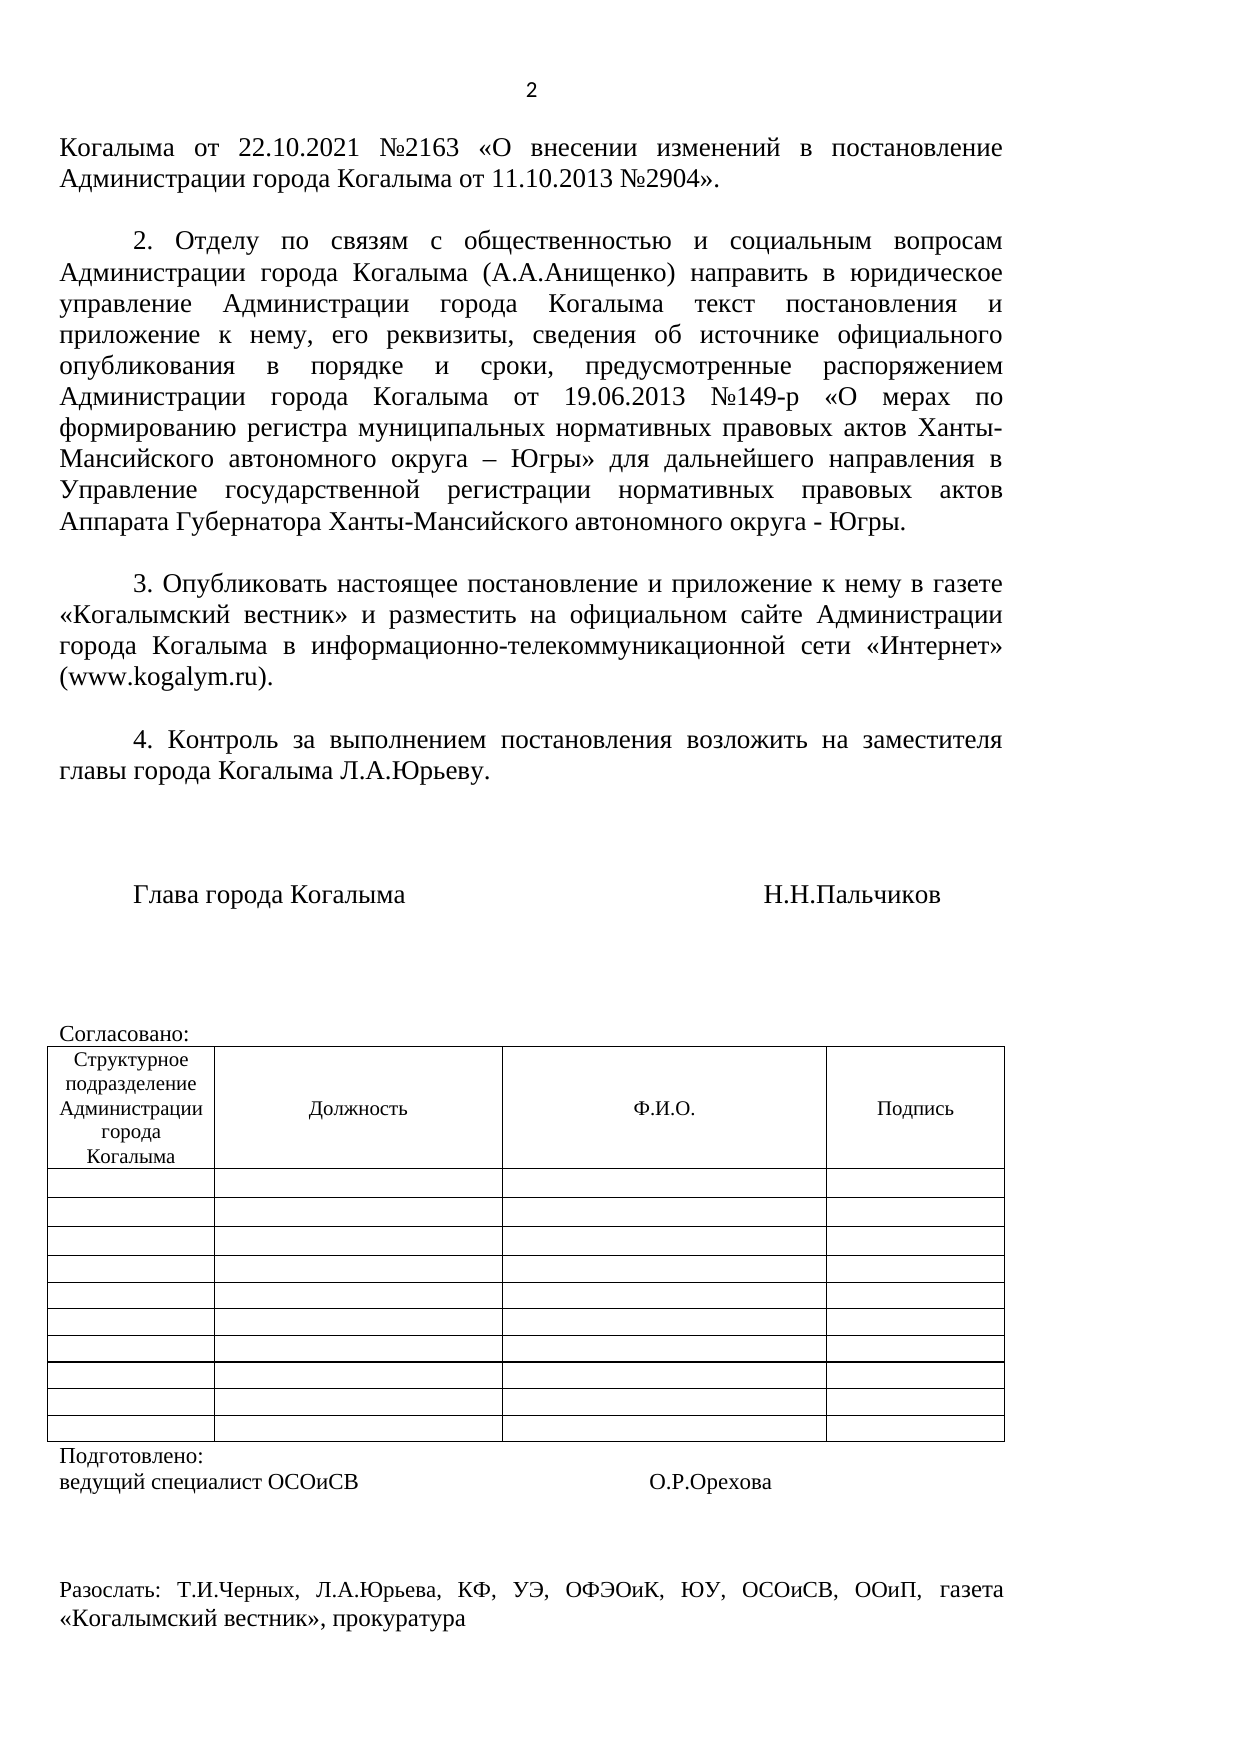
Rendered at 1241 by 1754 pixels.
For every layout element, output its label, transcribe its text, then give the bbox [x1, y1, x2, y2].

table_cell [827, 1363, 1004, 1388]
table_cell [503, 1416, 826, 1441]
table_cell [827, 1227, 1004, 1255]
table_cell [215, 1416, 502, 1441]
table_cell [827, 1309, 1004, 1335]
table_cell [827, 1198, 1004, 1226]
table_cell [48, 1309, 214, 1335]
text Согласовано: [59, 1020, 1004, 1046]
table_cell [48, 1336, 214, 1361]
table_cell [827, 1256, 1004, 1282]
text 2. Отделу по связям с общественностью и социальным вопросам Администрации города Когалыма (А.А.Анищенко) направить в юридическое управление Администрации города Когалыма текст постановления и приложение к нему, его реквизиты, сведения об источнике официального опубликования в порядке и сроки, предусмотренные распоряжением Администрации города Когалыма от 19.06.2013 №149-р «О мерах по формированию регистра муниципальных нормативных правовых актов Ханты-Мансийского автономного округа – Югры» для дальнейшего направления в Управление государственной регистрации нормативных правовых актов Аппарата Губернатора Ханты-Мансийского автономного округа - Югры. [59, 224, 1004, 536]
text 3. Опубликовать настоящее постановление и приложение к нему в газете «Когалымский вестник» и разместить на официальном сайте Администрации города Когалыма в информационно-телекоммуникационной сети «Интернет» (www.kogalym.ru). [59, 567, 1004, 692]
text Подготовлено: [59, 1442, 1004, 1468]
table_cell [503, 1309, 826, 1335]
table_cell [503, 1227, 826, 1255]
table_header Ф.И.О. [503, 1047, 826, 1168]
table_cell [827, 1283, 1004, 1308]
text Разослать: Т.И.Черных, Л.А.Юрьева, КФ, УЭ, ОФЭОиК, ЮУ, ОСОиСВ, ООиП, газета «Когалымский вестник», прокуратура [59, 1574, 1004, 1631]
table_header Подпись [827, 1047, 1004, 1168]
table_cell [503, 1389, 826, 1414]
table_cell [48, 1227, 214, 1255]
text 4. Контроль за выполнением постановления возложить на заместителя главы города Когалыма Л.А.Юрьеву. [59, 723, 1004, 785]
table_cell [48, 1169, 214, 1197]
table_cell [827, 1336, 1004, 1361]
text ведущий специалист ОСОиСВ О.Р.Орехова [59, 1468, 1004, 1495]
table_cell [215, 1256, 502, 1282]
table_cell [503, 1336, 826, 1361]
table_cell [503, 1169, 826, 1197]
table_cell [827, 1169, 1004, 1197]
table_cell [503, 1256, 826, 1282]
table_cell [503, 1198, 826, 1226]
table_cell [215, 1336, 502, 1361]
table_cell [215, 1227, 502, 1255]
table_cell [215, 1198, 502, 1226]
table_header Должность [215, 1047, 502, 1168]
table_cell [827, 1389, 1004, 1414]
table_cell [215, 1389, 502, 1414]
table_cell [215, 1309, 502, 1335]
table_cell [215, 1283, 502, 1308]
table_cell [48, 1198, 214, 1226]
table_cell [48, 1416, 214, 1441]
table_cell [215, 1169, 502, 1197]
table_cell [48, 1363, 214, 1388]
table_cell [48, 1256, 214, 1282]
table_header Структурное подразделение Администрации города Когалыма [48, 1047, 214, 1168]
table_cell [215, 1363, 502, 1388]
table_cell [48, 1389, 214, 1414]
text Глава города Когалыма Н.Н.Пальчиков [59, 878, 1004, 910]
table_cell [827, 1416, 1004, 1441]
table_cell [503, 1283, 826, 1308]
table_cell [48, 1283, 214, 1308]
table_cell [503, 1363, 826, 1388]
